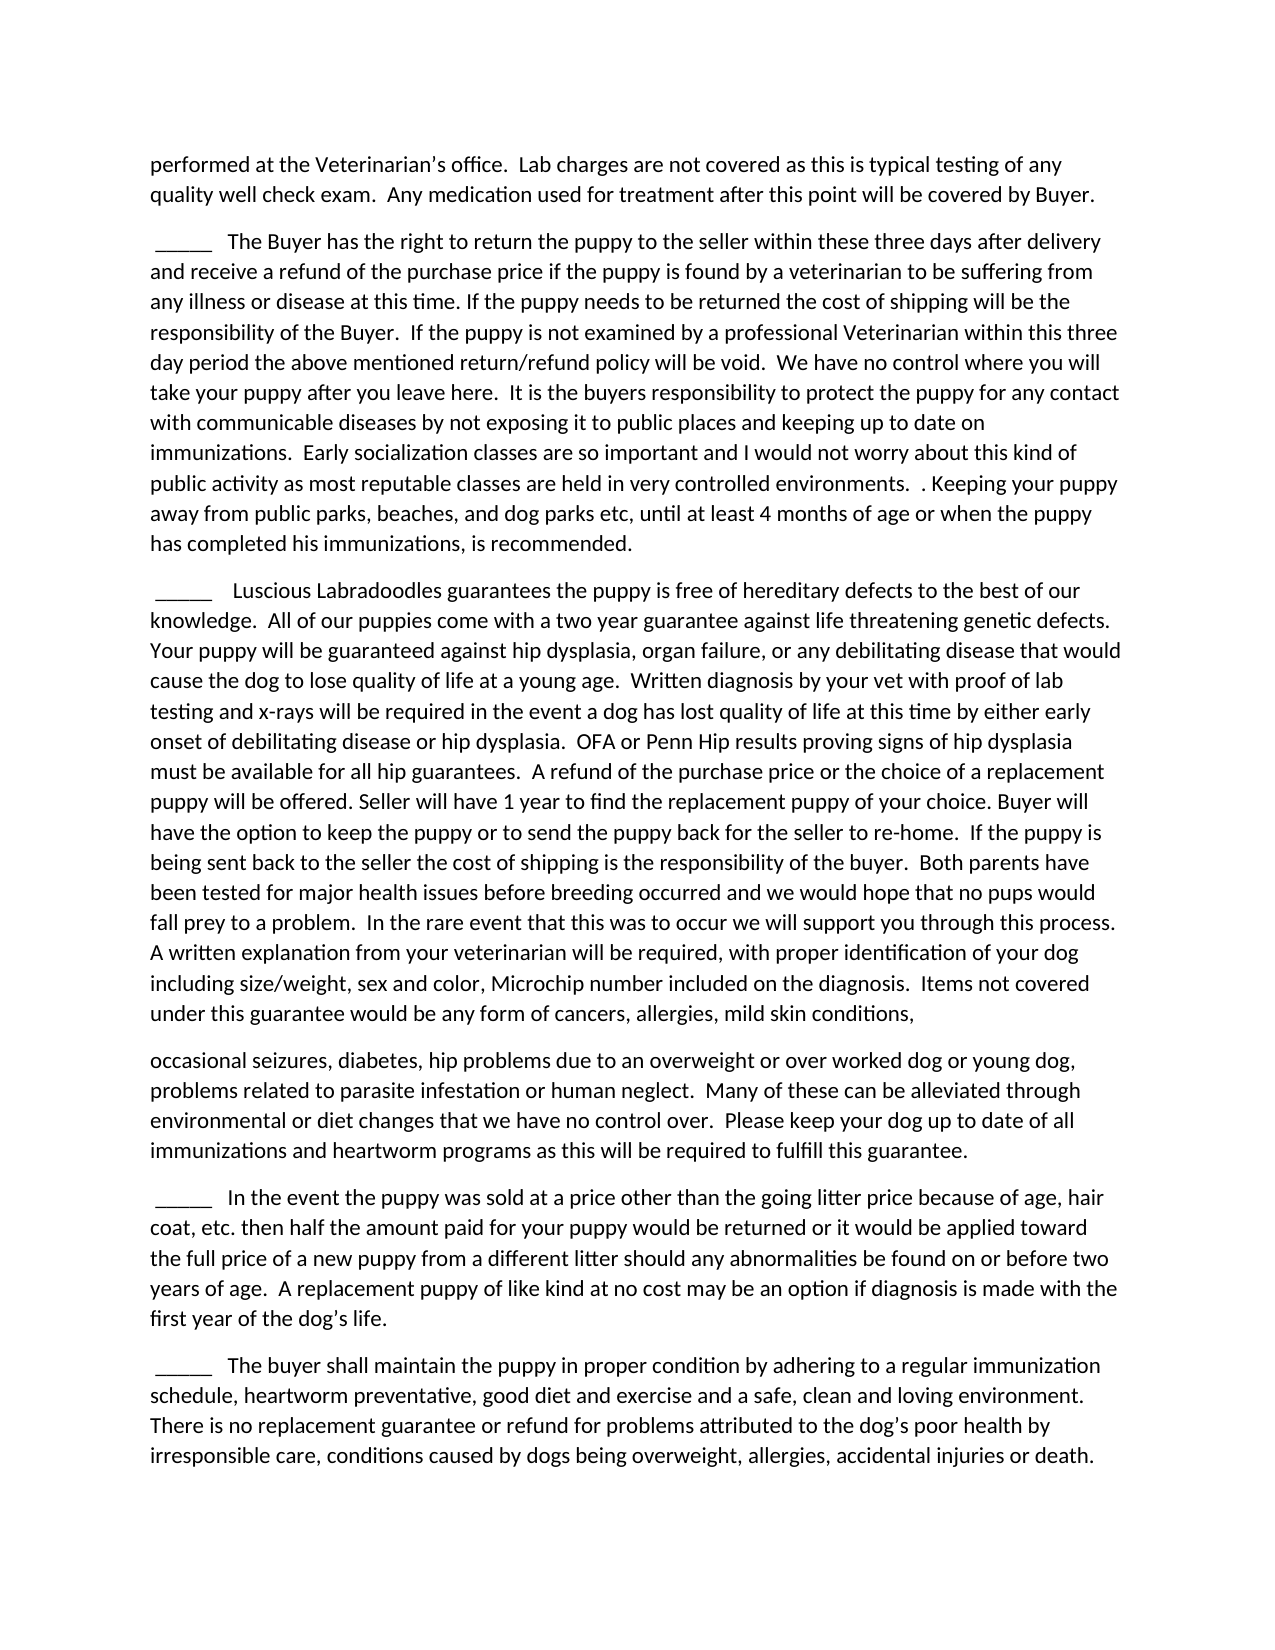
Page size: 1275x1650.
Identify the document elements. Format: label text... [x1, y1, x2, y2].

text occasional seizures, diabetes, hip problems due to an overweight or over worked dog or young dog, problems related to parasite infestation or human neglect. Many of these can be alleviated through environmental or diet changes that we have no control over. Please keep your dog up to date of all immunizations and heartworm programs as this will be required to fulfill this guarantee. [150, 1046, 1125, 1164]
text _____ The buyer shall maintain the puppy in proper condition by adhering to a regular immunization schedule, heartworm preventative, good diet and exercise and a safe, clean and loving environment. There is no replacement guarantee or refund for problems attributed to the dog’s poor health by irresponsible care, conditions caused by dogs being overweight, allergies, accidental injuries or death. [150, 1351, 1125, 1470]
text _____ The Buyer has the right to return the puppy to the seller within these three days after delivery and receive a refund of the purchase price if the puppy is found by a veterinarian to be suffering from any illness or disease at this time. If the puppy needs to be returned the cost of shipping will be the responsibility of the Buyer. If the puppy is not examined by a professional Veterinarian within this three day period the above mentioned return/refund policy will be void. We have no control where you will take your puppy after you leave here. It is the buyers responsibility to protect the puppy for any contact with communicable diseases by not exposing it to public places and keeping up to date on immunizations. Early socialization classes are so important and I would not worry about this kind of public activity as most reputable classes are held in very controlled environments. . Keeping your puppy away from public parks, beaches, and dog parks etc, until at least 4 months of age or when the puppy has completed his immunizations, is recommended. [150, 227, 1125, 557]
text _____ Luscious Labradoodles guarantees the puppy is free of hereditary defects to the best of our knowledge. All of our puppies come with a two year guarantee against life threatening genetic defects. Your puppy will be guaranteed against hip dysplasia, organ failure, or any debilitating disease that would cause the dog to lose quality of life at a young age. Written diagnosis by your vet with proof of lab testing and x-rays will be required in the event a dog has lost quality of life at this time by either early onset of debilitating disease or hip dysplasia. OFA or Penn Hip results proving signs of hip dysplasia must be available for all hip guarantees. A refund of the purchase price or the choice of a replacement puppy will be offered. Seller will have 1 year to find the replacement puppy of your choice. Buyer will have the option to keep the puppy or to send the puppy back for the seller to re-home. If the puppy is being sent back to the seller the cost of shipping is the responsibility of the buyer. Both parents have been tested for major health issues before breeding occurred and we would hope that no pups would fall prey to a problem. In the rare event that this was to occur we will support you through this process. A written explanation from your veterinarian will be required, with proper identification of your dog including size/weight, sex and color, Microchip number included on the diagnosis. Items not covered under this guarantee would be any form of cancers, allergies, mild skin conditions, [150, 576, 1125, 1027]
text _____ In the event the puppy was sold at a price other than the going litter price because of age, hair coat, etc. then half the amount paid for your puppy would be returned or it would be applied toward the full price of a new puppy from a different litter should any abnormalities be found on or before two years of age. A replacement puppy of like kind at no cost may be an option if diagnosis is made with the first year of the dog’s life. [150, 1183, 1125, 1332]
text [150, 150, 1125, 208]
